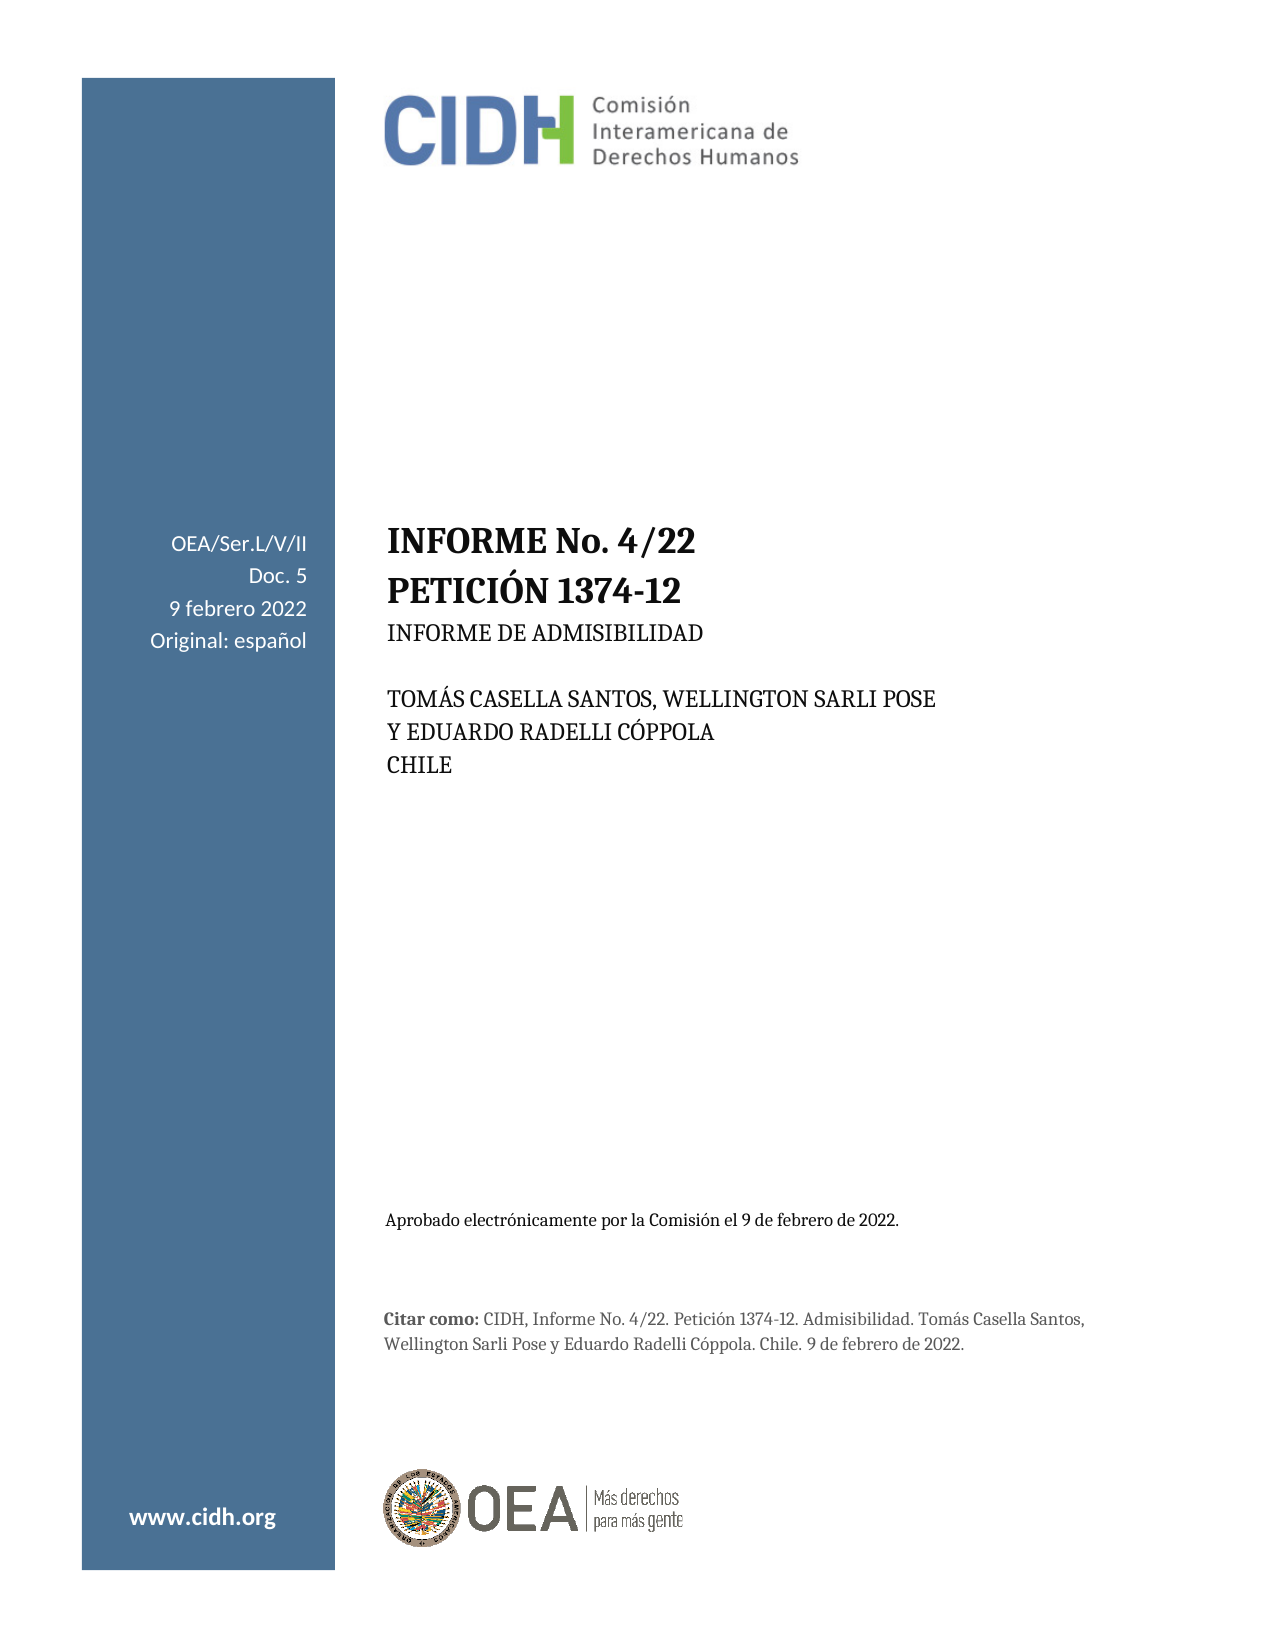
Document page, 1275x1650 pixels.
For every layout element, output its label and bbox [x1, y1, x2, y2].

picture [375, 87, 810, 172]
picture [383, 1469, 683, 1547]
